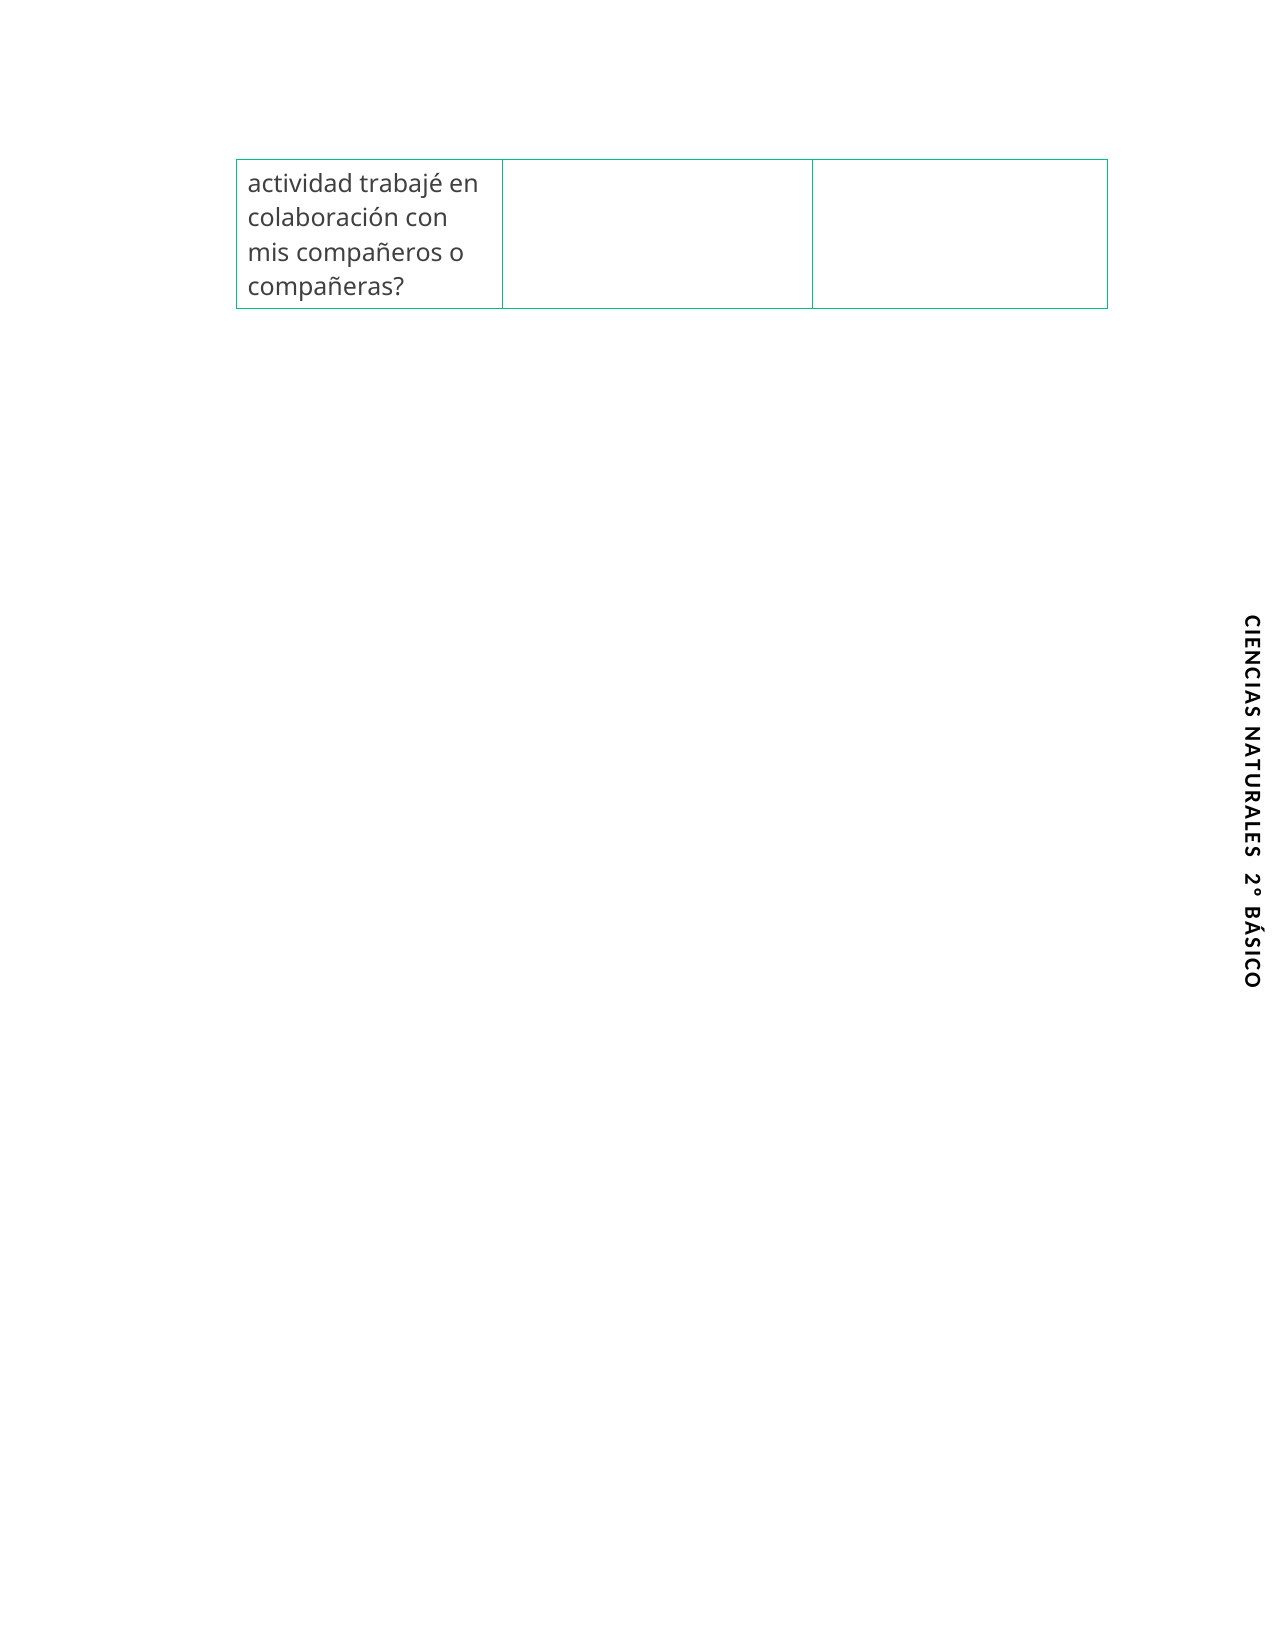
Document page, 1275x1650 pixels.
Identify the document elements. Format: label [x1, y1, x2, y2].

table_cell [237, 160, 502, 308]
table_cell [503, 160, 812, 308]
table_cell [813, 160, 1107, 308]
